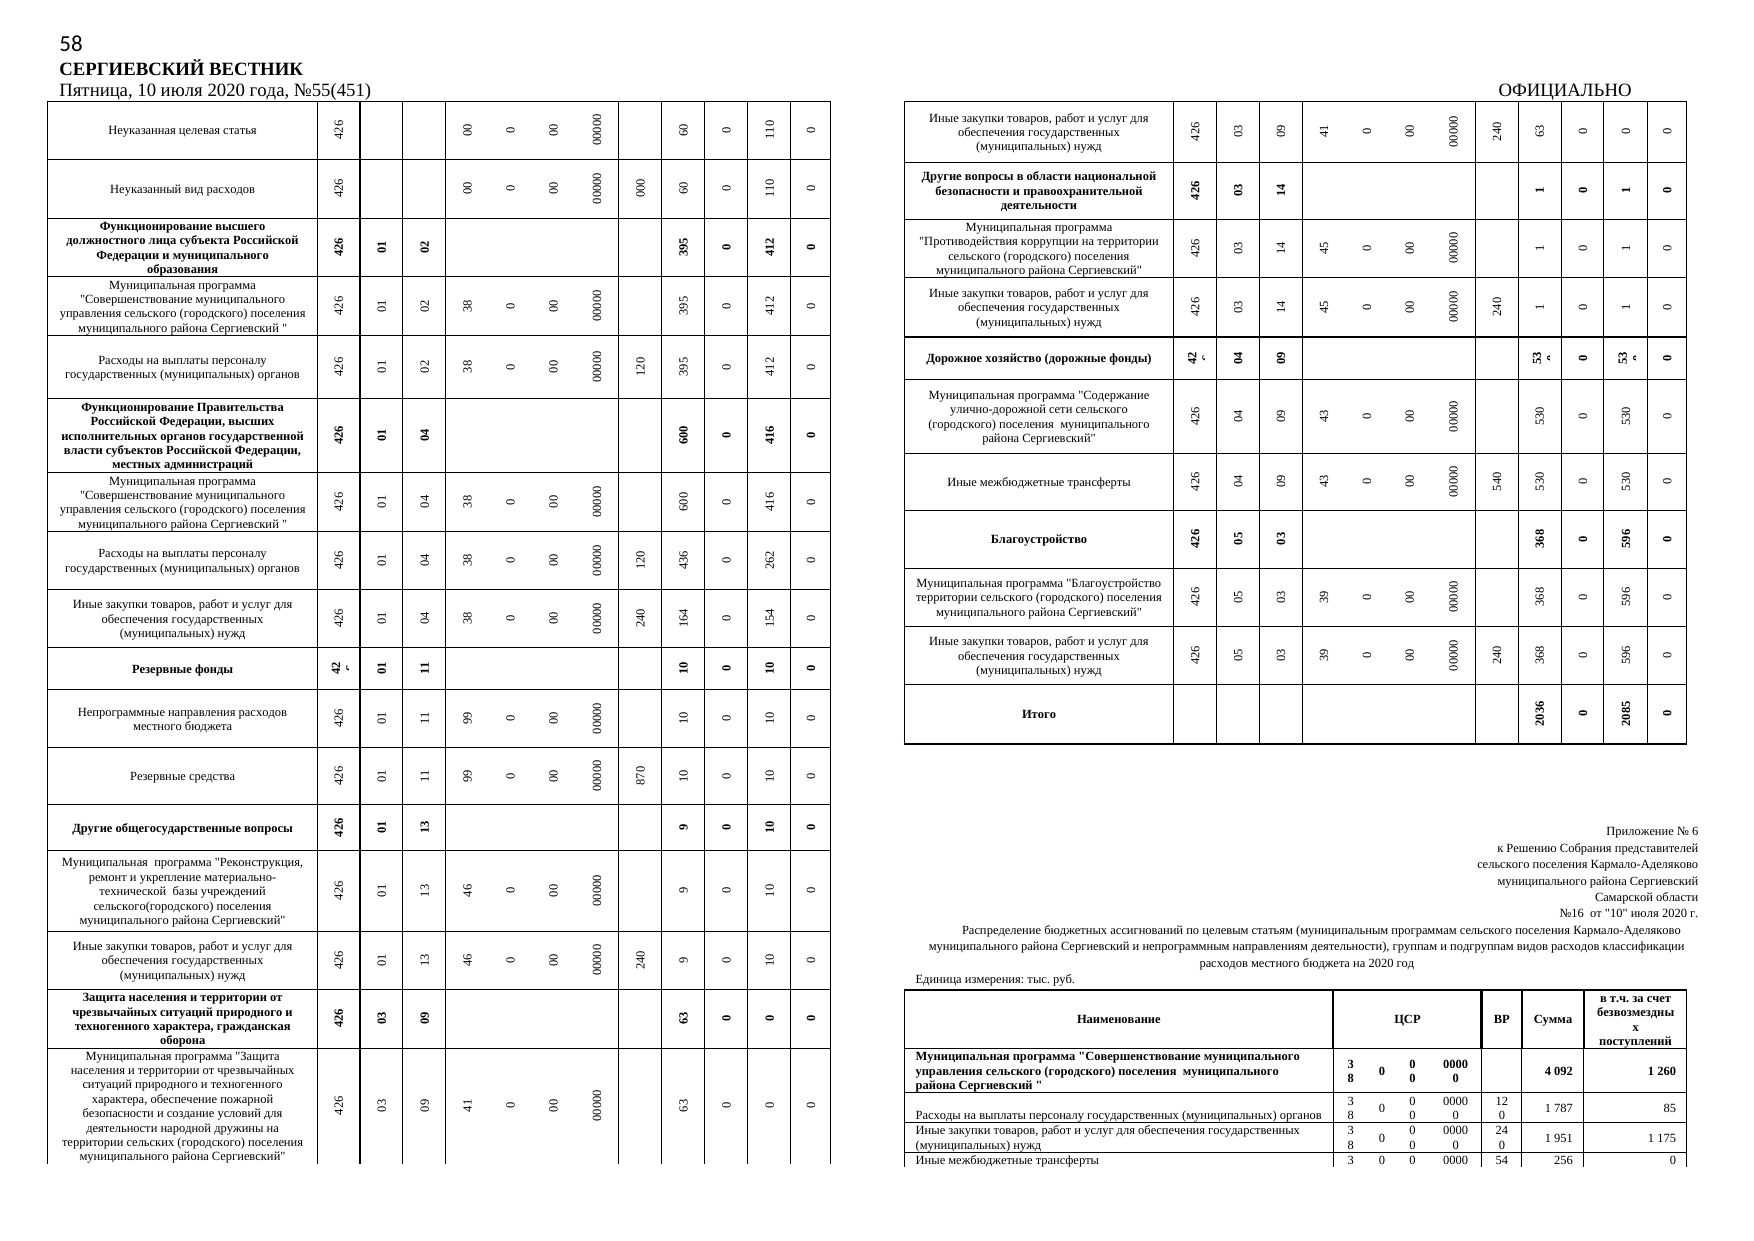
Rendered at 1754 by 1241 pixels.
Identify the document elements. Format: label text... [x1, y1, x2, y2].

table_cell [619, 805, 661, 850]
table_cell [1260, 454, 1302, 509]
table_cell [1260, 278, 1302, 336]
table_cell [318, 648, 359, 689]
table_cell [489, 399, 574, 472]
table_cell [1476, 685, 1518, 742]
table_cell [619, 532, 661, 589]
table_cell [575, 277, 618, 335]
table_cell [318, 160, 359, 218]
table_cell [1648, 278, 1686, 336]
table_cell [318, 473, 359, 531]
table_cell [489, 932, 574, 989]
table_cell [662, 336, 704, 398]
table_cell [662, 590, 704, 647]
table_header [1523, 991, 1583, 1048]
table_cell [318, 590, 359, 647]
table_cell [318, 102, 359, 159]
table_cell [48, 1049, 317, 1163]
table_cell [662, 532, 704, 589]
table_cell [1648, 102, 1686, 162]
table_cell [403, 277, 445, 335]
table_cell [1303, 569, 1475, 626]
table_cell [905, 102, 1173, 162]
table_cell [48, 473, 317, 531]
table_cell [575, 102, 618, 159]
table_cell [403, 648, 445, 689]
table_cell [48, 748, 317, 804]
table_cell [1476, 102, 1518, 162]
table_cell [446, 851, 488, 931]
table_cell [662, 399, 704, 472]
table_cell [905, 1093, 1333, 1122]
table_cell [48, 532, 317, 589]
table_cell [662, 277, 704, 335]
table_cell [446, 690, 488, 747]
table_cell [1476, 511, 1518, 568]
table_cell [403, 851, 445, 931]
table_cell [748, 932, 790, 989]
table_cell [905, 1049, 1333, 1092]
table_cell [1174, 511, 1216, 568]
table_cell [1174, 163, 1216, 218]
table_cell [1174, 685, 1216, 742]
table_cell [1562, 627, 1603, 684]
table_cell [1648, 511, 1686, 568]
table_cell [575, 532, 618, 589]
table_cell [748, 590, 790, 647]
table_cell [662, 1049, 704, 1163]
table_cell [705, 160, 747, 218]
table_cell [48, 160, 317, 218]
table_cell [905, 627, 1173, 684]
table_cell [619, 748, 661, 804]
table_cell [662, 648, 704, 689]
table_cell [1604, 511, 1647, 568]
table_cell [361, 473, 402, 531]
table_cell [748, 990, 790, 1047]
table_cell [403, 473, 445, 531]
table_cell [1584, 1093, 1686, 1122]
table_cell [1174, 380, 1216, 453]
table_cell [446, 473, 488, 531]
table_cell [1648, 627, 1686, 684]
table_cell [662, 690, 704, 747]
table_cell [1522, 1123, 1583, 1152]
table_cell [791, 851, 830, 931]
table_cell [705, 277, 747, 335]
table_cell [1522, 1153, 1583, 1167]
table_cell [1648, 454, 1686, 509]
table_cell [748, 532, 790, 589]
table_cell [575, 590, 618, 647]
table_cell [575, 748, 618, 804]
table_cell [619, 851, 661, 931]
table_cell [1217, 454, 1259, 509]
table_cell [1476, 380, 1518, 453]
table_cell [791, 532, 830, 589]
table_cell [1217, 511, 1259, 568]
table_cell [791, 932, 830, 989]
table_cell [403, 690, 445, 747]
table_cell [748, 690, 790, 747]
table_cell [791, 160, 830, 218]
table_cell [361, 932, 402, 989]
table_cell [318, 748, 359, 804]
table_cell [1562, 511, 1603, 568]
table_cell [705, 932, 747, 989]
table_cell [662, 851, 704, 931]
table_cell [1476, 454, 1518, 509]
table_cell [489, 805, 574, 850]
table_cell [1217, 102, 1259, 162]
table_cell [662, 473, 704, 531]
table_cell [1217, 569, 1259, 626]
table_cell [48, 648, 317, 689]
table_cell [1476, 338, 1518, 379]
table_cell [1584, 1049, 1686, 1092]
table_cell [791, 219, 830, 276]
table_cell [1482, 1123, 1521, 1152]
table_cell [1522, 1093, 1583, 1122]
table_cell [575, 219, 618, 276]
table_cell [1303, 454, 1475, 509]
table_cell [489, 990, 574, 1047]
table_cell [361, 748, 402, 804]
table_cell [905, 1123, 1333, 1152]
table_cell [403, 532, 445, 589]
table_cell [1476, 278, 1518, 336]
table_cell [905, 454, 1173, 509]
text к Решению Собрания представителей [915, 840, 1698, 855]
text сельского поселения Кармало-Аделяково [915, 857, 1698, 871]
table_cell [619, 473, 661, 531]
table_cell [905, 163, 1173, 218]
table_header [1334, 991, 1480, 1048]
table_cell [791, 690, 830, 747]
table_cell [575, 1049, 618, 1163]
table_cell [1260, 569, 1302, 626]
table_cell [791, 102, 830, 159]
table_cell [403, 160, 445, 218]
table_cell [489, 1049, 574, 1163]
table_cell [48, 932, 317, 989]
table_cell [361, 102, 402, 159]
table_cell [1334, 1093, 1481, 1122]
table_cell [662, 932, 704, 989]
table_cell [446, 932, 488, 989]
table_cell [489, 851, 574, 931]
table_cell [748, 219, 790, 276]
text Приложение № 6 [915, 824, 1698, 838]
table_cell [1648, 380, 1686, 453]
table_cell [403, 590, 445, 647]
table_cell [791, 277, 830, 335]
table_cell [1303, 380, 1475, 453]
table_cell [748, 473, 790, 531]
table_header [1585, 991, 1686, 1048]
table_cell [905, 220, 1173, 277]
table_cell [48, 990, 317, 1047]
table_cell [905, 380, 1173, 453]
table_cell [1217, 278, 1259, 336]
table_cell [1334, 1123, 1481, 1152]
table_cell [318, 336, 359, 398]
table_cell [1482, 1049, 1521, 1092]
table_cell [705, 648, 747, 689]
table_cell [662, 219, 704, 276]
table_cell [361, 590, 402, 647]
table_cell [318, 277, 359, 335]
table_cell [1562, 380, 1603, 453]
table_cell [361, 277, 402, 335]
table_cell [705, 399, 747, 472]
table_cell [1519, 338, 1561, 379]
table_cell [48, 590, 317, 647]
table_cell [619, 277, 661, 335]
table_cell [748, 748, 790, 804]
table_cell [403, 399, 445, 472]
text Единица измерения: тыс. руб. [915, 972, 1698, 986]
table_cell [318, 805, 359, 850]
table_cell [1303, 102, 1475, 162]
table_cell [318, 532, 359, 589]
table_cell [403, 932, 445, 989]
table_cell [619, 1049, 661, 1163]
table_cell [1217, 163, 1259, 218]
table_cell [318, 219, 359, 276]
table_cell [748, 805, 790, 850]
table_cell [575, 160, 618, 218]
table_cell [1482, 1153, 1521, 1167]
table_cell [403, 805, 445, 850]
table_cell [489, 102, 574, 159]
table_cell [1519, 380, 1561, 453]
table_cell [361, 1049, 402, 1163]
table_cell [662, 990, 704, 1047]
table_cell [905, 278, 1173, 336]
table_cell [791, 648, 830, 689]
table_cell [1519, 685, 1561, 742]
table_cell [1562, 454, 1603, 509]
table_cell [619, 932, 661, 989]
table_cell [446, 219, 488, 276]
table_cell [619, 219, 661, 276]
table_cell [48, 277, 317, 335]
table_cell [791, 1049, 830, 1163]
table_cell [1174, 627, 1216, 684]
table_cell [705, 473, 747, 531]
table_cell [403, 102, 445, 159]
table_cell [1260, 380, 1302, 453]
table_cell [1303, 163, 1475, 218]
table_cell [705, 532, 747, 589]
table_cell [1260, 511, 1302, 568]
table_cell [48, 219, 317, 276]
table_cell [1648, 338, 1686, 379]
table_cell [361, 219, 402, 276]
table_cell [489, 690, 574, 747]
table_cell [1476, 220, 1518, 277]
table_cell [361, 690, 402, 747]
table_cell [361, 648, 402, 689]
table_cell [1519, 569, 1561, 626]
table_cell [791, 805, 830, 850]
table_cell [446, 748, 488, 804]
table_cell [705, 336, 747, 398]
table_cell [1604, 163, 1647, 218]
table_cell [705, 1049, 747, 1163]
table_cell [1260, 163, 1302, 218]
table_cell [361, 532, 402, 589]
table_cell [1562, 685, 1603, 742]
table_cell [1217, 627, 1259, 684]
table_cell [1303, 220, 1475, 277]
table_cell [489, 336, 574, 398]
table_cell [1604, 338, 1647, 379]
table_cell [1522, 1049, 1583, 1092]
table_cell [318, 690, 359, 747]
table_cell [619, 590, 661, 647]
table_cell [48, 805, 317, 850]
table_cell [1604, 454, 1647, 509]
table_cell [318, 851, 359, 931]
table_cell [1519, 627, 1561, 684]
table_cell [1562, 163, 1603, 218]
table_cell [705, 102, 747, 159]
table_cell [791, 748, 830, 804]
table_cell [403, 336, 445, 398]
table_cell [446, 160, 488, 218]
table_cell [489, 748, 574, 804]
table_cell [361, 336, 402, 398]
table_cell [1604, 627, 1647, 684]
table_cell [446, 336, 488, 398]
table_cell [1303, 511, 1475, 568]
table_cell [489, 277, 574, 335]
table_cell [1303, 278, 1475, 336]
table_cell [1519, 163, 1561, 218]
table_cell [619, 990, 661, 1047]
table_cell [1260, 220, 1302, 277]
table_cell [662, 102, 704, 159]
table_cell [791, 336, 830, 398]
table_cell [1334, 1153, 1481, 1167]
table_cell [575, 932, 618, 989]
text муниципального района Сергиевский [915, 873, 1698, 888]
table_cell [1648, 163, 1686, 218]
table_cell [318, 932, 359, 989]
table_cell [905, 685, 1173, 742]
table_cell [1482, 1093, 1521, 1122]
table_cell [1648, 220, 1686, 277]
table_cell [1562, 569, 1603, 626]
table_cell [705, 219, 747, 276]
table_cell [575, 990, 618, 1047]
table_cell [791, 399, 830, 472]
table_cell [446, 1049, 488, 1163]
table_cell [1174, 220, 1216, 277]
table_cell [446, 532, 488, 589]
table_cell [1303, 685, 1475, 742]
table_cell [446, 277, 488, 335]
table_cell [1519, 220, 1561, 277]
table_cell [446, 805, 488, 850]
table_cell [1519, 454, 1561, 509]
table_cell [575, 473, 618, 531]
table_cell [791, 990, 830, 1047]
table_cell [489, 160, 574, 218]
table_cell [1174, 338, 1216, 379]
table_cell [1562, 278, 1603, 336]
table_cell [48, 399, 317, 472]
text Самарской области [915, 890, 1698, 904]
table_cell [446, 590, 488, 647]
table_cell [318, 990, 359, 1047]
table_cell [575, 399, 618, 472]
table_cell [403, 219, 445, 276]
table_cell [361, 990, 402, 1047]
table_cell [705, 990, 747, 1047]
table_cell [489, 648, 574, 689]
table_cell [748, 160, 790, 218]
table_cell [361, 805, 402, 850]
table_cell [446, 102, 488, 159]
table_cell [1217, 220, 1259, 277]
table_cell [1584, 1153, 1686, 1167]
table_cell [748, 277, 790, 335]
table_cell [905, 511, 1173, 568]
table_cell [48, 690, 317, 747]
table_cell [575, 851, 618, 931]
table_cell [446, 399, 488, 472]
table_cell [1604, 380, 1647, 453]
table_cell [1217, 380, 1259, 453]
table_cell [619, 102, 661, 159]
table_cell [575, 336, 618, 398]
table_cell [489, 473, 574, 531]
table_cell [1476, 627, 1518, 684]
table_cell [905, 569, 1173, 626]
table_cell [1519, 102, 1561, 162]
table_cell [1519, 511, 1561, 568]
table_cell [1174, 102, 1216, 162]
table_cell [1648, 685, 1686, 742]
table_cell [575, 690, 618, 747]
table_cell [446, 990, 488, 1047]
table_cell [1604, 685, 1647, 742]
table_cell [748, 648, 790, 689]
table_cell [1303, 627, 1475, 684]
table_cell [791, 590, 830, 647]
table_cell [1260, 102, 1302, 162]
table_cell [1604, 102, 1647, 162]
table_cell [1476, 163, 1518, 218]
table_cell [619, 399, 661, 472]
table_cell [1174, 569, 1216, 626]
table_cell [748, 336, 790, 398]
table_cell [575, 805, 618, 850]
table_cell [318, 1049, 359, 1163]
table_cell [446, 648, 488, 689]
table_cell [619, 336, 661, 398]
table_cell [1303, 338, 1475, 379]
text Распределение бюджетных ассигнований по целевым статьям (муниципальным программам сельского поселения Кармало-Аделяково муниципального района Сергиевский и непрограммным направлениям деятельности), группам и подгруппам видов расходов классификации расходов местного бюджета на 2020 год [915, 923, 1698, 970]
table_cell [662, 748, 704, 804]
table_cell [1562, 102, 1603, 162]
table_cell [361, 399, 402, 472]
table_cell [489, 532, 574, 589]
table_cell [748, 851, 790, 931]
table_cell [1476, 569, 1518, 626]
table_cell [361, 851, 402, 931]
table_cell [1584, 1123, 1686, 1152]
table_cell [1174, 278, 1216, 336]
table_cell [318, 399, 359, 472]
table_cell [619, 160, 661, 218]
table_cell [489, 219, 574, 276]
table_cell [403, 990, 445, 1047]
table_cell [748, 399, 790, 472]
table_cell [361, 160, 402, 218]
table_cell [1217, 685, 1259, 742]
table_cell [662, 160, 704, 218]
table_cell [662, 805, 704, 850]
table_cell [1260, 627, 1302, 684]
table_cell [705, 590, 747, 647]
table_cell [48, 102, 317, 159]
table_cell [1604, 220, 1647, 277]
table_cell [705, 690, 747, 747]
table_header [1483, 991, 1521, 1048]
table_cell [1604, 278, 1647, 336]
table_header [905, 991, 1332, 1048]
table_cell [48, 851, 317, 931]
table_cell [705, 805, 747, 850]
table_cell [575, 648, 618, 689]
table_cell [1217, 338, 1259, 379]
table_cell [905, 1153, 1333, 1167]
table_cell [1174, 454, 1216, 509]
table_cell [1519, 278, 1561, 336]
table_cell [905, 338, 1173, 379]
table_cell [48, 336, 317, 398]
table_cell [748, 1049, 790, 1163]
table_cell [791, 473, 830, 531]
text №16 от "10" июля 2020 г. [915, 906, 1698, 921]
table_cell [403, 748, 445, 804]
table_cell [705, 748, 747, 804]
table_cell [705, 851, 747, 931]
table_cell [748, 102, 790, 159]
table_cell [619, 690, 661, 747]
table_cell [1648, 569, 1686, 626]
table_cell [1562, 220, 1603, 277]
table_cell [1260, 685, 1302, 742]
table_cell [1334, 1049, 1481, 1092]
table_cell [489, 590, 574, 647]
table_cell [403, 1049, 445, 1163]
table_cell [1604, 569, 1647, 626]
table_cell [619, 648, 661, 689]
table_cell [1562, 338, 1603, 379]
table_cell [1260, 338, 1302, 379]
